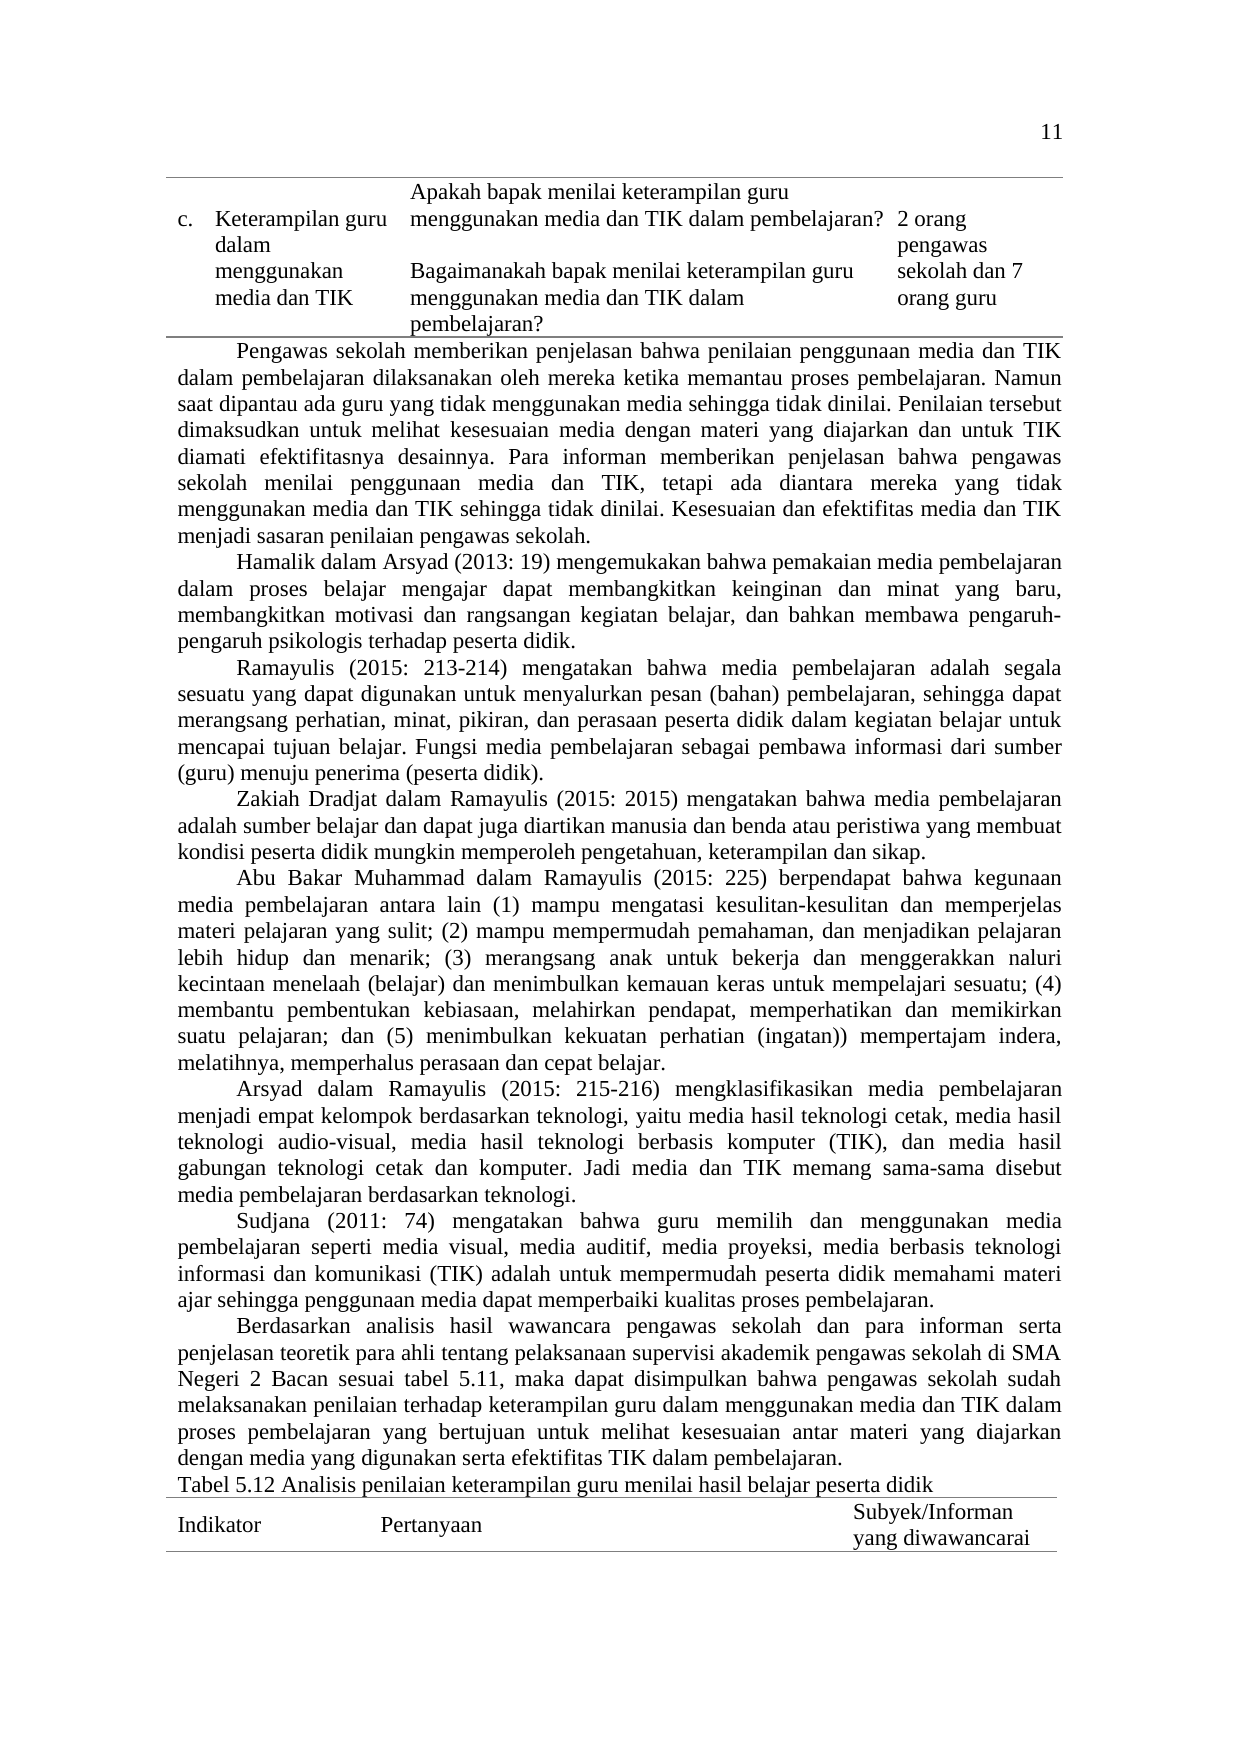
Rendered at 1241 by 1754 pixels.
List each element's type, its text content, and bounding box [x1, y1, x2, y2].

text Berdasarkan analisis hasil wawancara pengawas sekolah dan para informan serta penjelasan teoretik para ahli tentang pelaksanaan supervisi akademik pengawas sekolah di SMA Negeri 2 Bacan sesuai tabel 5.11, maka dapat disimpulkan bahwa pengawas sekolah sudah melaksanakan penilaian terhadap keterampilan guru dalam menggunakan media dan TIK dalam proses pembelajaran yang bertujuan untuk melihat kesesuaian antar materi yang diajarkan dengan media yang digunakan serta efektifitas TIK dalam pembelajaran. [177, 1312, 1063, 1471]
table_header Indikator [166, 1498, 369, 1551]
text Arsyad dalam Ramayulis (2015: 215-216) mengklasifikasikan media pembelajaran menjadi empat kelompok berdasarkan teknologi, yaitu media hasil teknologi cetak, media hasil teknologi audio-visual, media hasil teknologi berbasis komputer (TIK), dan media hasil gabungan teknologi cetak dan komputer. Jadi media dan TIK memang sama-sama disebut media pembelajaran berdasarkan teknologi. [177, 1075, 1063, 1207]
text Abu Bakar Muhammad dalam Ramayulis (2015: 225) berpendapat bahwa kegunaan media pembelajaran antara lain (1) mampu mengatasi kesulitan-kesulitan dan memperjelas materi pelajaran yang sulit; (2) mampu mempermudah pemahaman, dan menjadikan pelajaran lebih hidup dan menarik; (3) merangsang anak untuk bekerja dan menggerakkan naluri kecintaan menelaah (belajar) dan menimbulkan kemauan keras untuk mempelajari sesuatu; (4) membantu pembentukan kebiasaan, melahirkan pendapat, memperhatikan dan memikirkan suatu pelajaran; dan (5) menimbulkan kekuatan perhatian (ingatan)) mempertajam indera, melatihnya, memperhalus perasaan dan cepat belajar. [177, 864, 1063, 1075]
table_cell Keterampilan guru dalam menggunakan media dan TIK [166, 178, 399, 336]
text Ramayulis (2015: 213-214) mengatakan bahwa media pembelajaran adalah segala sesuatu yang dapat digunakan untuk menyalurkan pesan (bahan) pembelajaran, sehingga dapat merangsang perhatian, minat, pikiran, dan perasaan peserta didik dalam kegiatan belajar untuk mencapai tujuan belajar. Fungsi media pembelajaran sebagai pembawa informasi dari sumber (guru) menuju penerima (peserta didik). [177, 654, 1063, 785]
text Hamalik dalam Arsyad (2013: 19) mengemukakan bahwa pemakaian media pembelajaran dalam proses belajar mengajar dapat membangkitkan keinginan dan minat yang baru, membangkitkan motivasi dan rangsangan kegiatan belajar, dan bahkan membawa pengaruh-pengaruh psikologis terhadap peserta didik. [177, 548, 1063, 654]
text Pengawas sekolah memberikan penjelasan bahwa penilaian penggunaan media dan TIK dalam pembelajaran dilaksanakan oleh mereka ketika memantau proses pembelajaran. Namun saat dipantau ada guru yang tidak menggunakan media sehingga tidak dinilai. Penilaian tersebut dimaksudkan untuk melihat kesesuaian media dengan materi yang diajarkan dan untuk TIK diamati efektifitasnya desainnya. Para informan memberikan penjelasan bahwa pengawas sekolah menilai penggunaan media dan TIK, tetapi ada diantara mereka yang tidak menggunakan media dan TIK sehingga tidak dinilai. Kesesuaian dan efektifitas media dan TIK menjadi sasaran penilaian pengawas sekolah. [177, 338, 1063, 548]
text Zakiah Dradjat dalam Ramayulis (2015: 2015) mengatakan bahwa media pembelajaran adalah sumber belajar dan dapat juga diartikan manusia dan benda atau peristiwa yang membuat kondisi peserta didik mungkin memperoleh pengetahuan, keterampilan dan sikap. [177, 785, 1063, 864]
table_cell 2 orang pengawas sekolah dan 7 orang guru [886, 178, 1063, 336]
table_cell Apakah bapak menilai keterampilan guru menggunakan media dan TIK dalam pembelajaran? Bagaimanakah bapak menilai keterampilan guru menggunakan media dan TIK dalam pembelajaran? [399, 178, 886, 336]
table_header Pertanyaan [369, 1498, 842, 1551]
table_header Subyek/Informan yang diwawancarai [842, 1498, 1057, 1551]
text Tabel 5.12 Analisis penilaian keterampilan guru menilai hasil belajar peserta didik [177, 1471, 1063, 1497]
text Sudjana (2011: 74) mengatakan bahwa guru memilih dan menggunakan media pembelajaran seperti media visual, media auditif, media proyeksi, media berbasis teknologi informasi dan komunikasi (TIK) adalah untuk mempermudah peserta didik memahami materi ajar sehingga penggunaan media dapat memperbaiki kualitas proses pembelajaran. [177, 1207, 1063, 1312]
